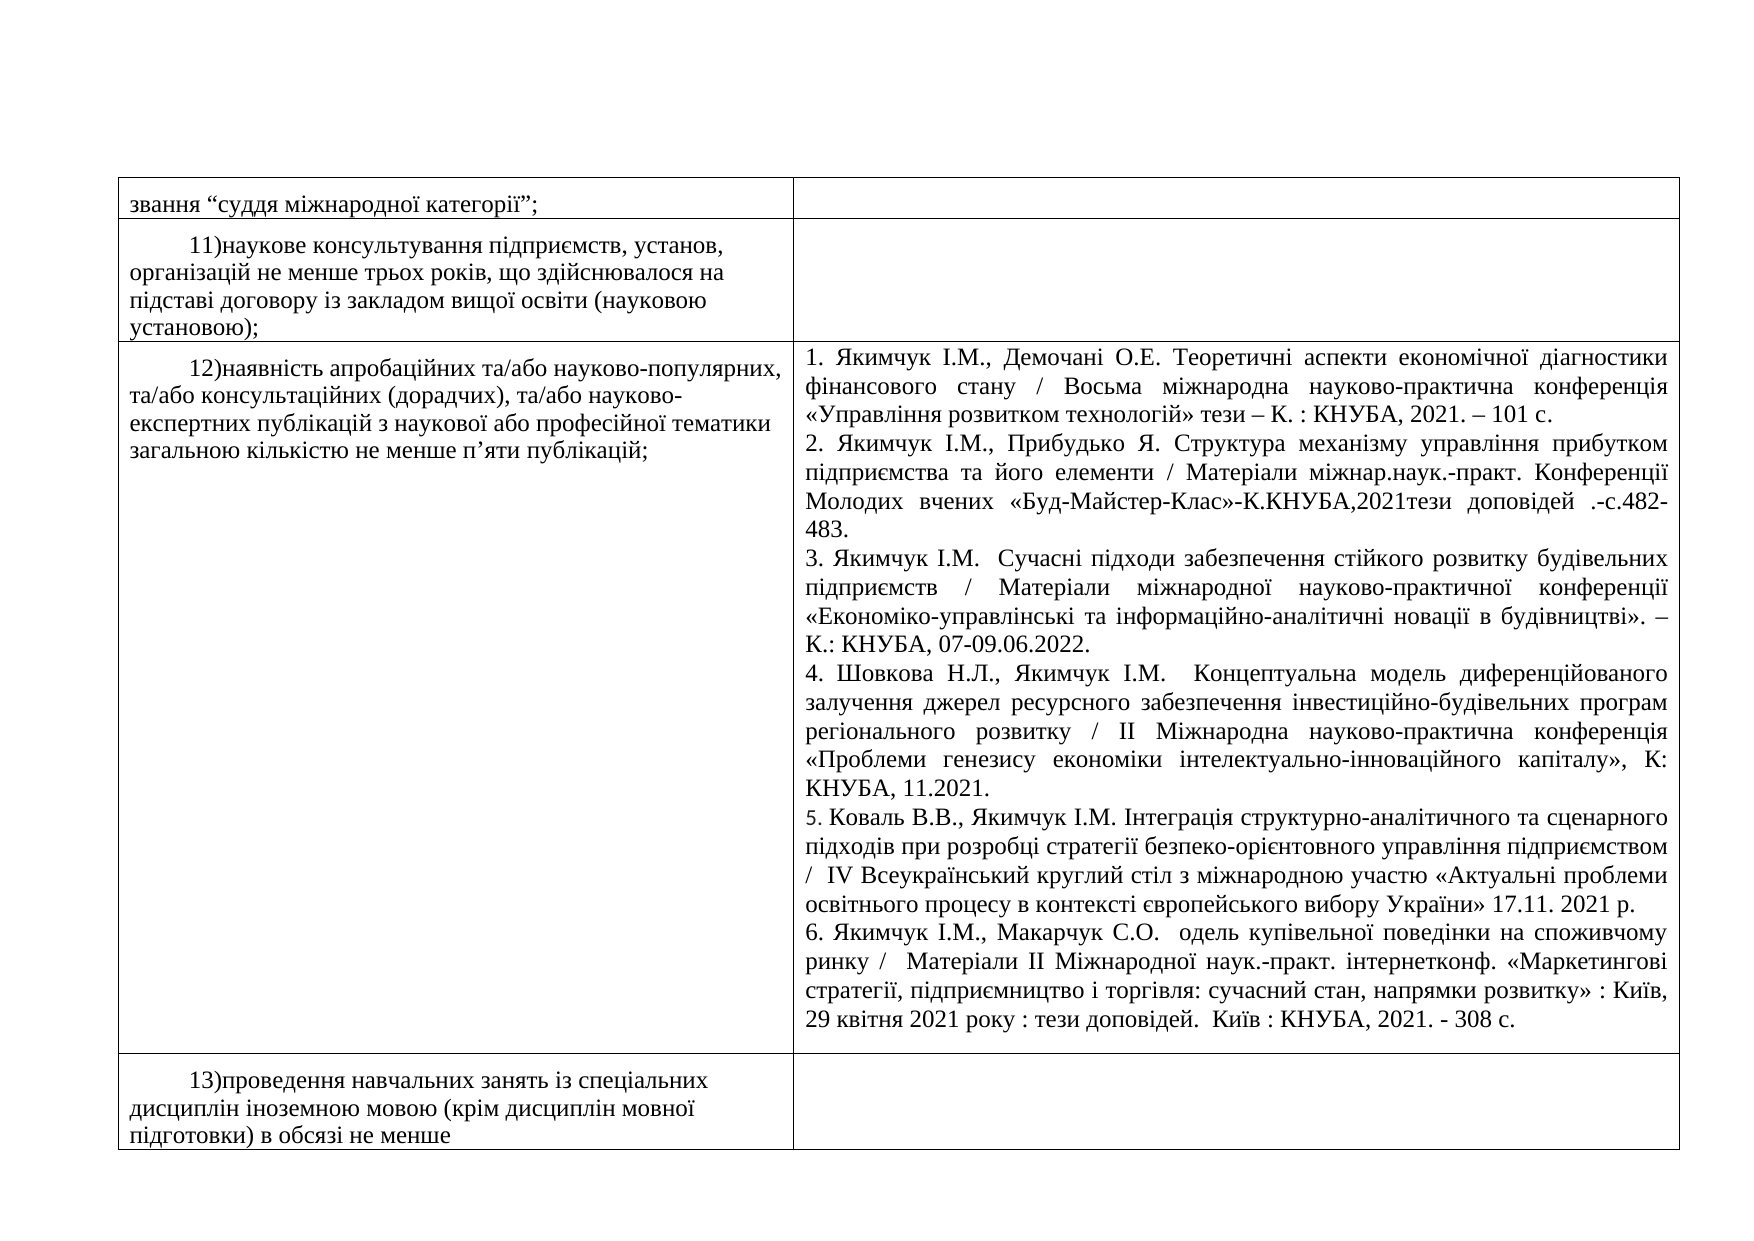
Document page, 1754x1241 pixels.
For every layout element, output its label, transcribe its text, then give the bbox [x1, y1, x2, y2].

table_cell [794, 1054, 1679, 1149]
table_cell 11)наукове консультування підприємств, установ, організацій не менше трьох років, що здійснювалося на підставі договору із закладом вищої освіти (науковою установою); [119, 219, 793, 341]
table_cell 12)наявність апробаційних та/або науково-популярних, та/або консультаційних (дорадчих), та/або науково-експертних публікацій з наукової або професійної тематики загальною кількістю не менше п’яти публікацій; [119, 342, 793, 1053]
table_cell [794, 178, 1679, 218]
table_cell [119, 1054, 793, 1149]
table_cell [119, 178, 793, 218]
table_cell 1. Якимчук І.М., Демочані О.Е. Теоретичні аспекти економічної діагностики фінансового стану / Восьма міжнародна науково-практична конференція «Управління розвитком технологій» тези – К. : КНУБА, 2021. – 101 с. 2. Якимчук І.М., Прибудько Я. Структура механізму управління прибутком підприємства та його елементи / Матеріали міжнар.наук.-практ. Конференції Молодих вчених «Буд-Майстер-Клас»-К.КНУБА,2021тези доповідей .-с.482-483. 3. Якимчук І.М. Сучасні підходи забезпечення стійкого розвитку будівельних підприємств / Матеріали міжнародної науково-практичної конференції «Економіко-управлінські та інформаційно-аналітичні новації в будівництві». – К.: КНУБА, 07-09.06.2022. 4. Шовкова Н.Л., Якимчук І.М. Концептуальна модель диференційованого залучення джерел ресурсного забезпечення інвестиційно-будівельних програм регіонального розвитку / ІІ Міжнародна науково-практична конференція «Проблеми генезису економіки інтелектуально-інноваційного капіталу», К: КНУБА, 11.2021. 5. Коваль В.В., Якимчук І.М. Інтеграція структурно-аналітичного та сценарного підходів при розробці стратегії безпеко-орієнтовного управління підприємством / ІV Всеукраїнський круглий стіл з міжнародною участю «Актуальні проблеми освітнього процесу в контексті європейського вибору України» 17.11. 2021 р. 6. Якимчук І.М., Макарчук С.О. одель купівельної поведінки на споживчому ринку / Матеріали ІІ Міжнародної наук.-практ. інтернетконф. «Маркетингові стратегії, підприємництво і торгівля: сучасний стан, напрямки розвитку» : Київ, 29 квітня 2021 року : тези доповідей. Київ : КНУБА, 2021. - 308 с. [794, 342, 1679, 1053]
table_cell [794, 219, 1679, 341]
